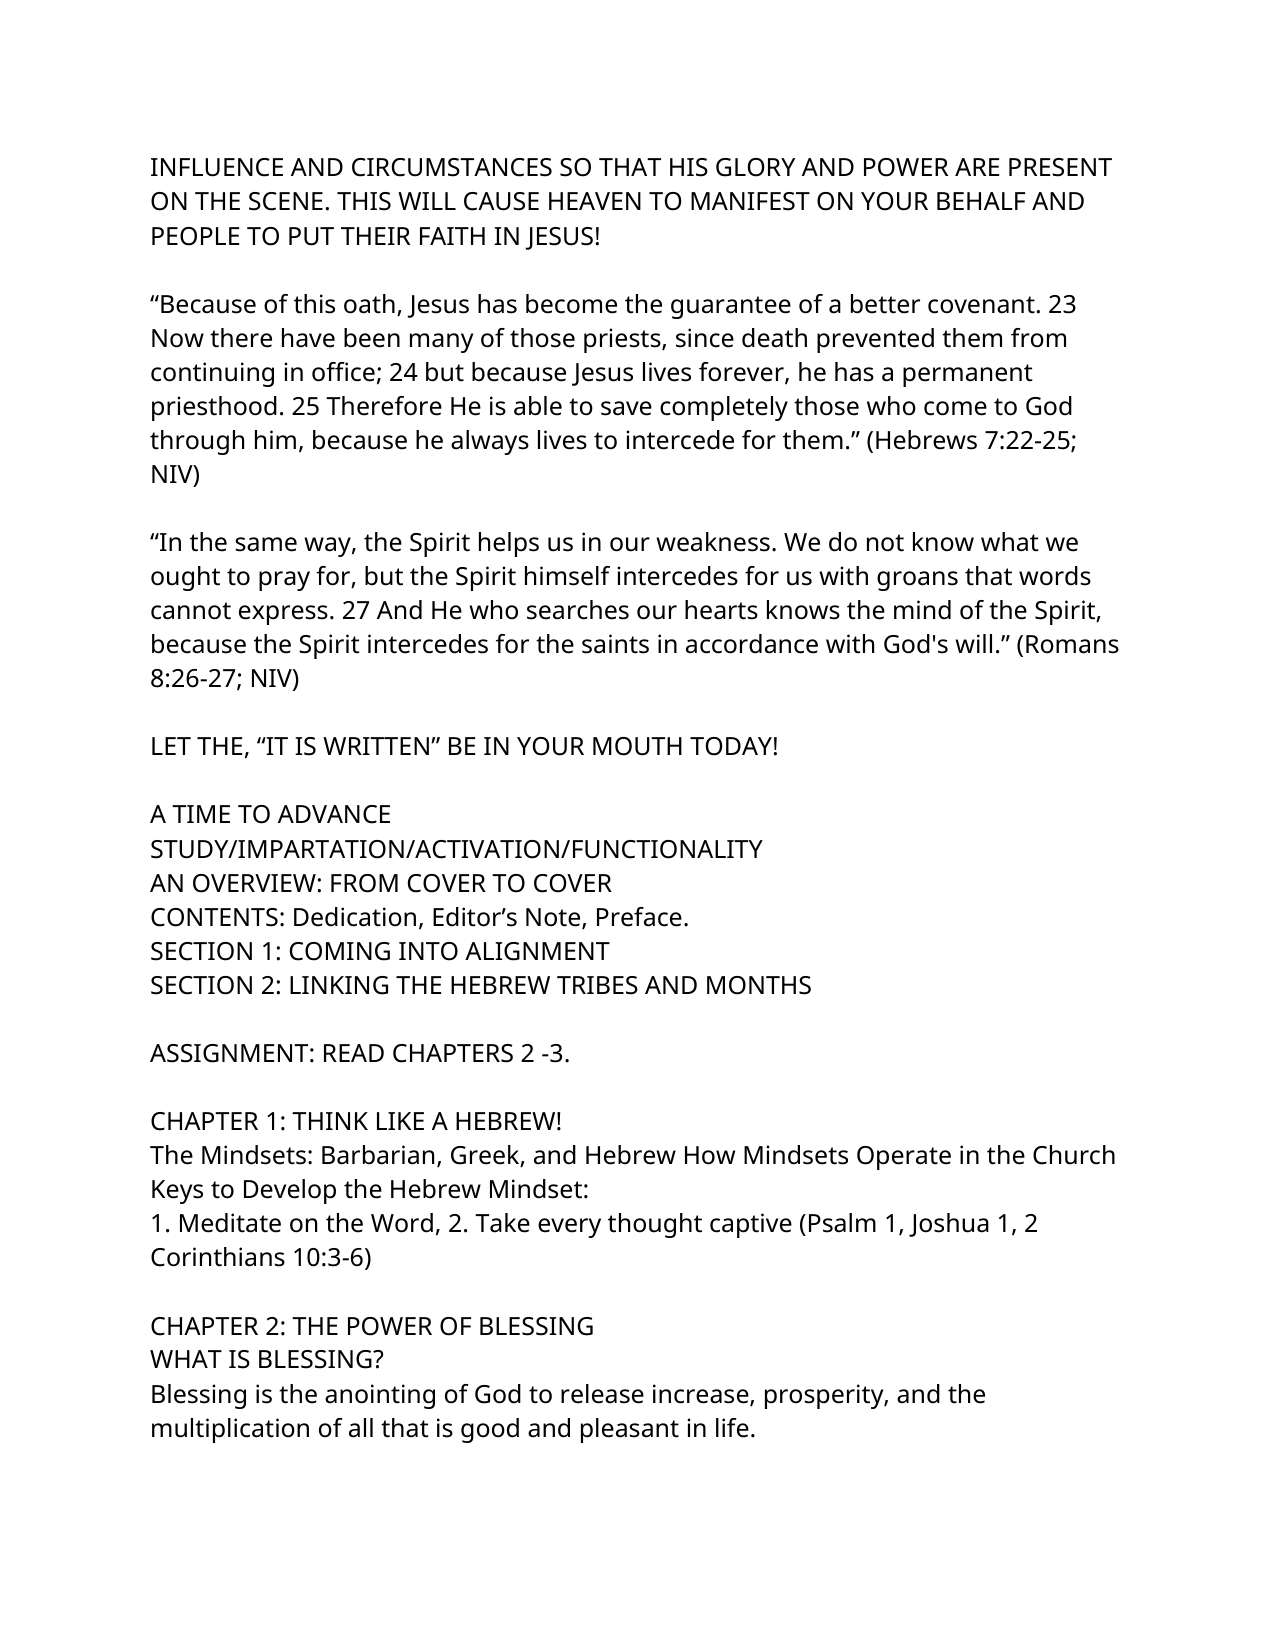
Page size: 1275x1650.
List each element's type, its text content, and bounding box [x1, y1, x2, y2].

text A TIME TO ADVANCE [150, 797, 1125, 831]
text WHAT IS BLESSING? [150, 1342, 1125, 1376]
text The Mindsets: Barbarian, Greek, and Hebrew How Mindsets Operate in the Church [150, 1138, 1125, 1172]
text LET THE, “IT IS WRITTEN” BE IN YOUR MOUTH TODAY! [150, 729, 1125, 763]
text AN OVERVIEW: FROM COVER TO COVER [150, 865, 1125, 899]
text SECTION 1: COMING INTO ALIGNMENT [150, 933, 1125, 967]
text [150, 150, 1125, 252]
text CHAPTER 1: THINK LIKE A HEBREW! [150, 1104, 1125, 1138]
text Blessing is the anointing of God to release increase, prosperity, and the multiplication of all that is good and pleasant in life. [150, 1376, 1125, 1444]
text ASSIGNMENT: READ CHAPTERS 2 -3. [150, 1036, 1125, 1070]
text Keys to Develop the Hebrew Mindset: [150, 1172, 1125, 1206]
text CONTENTS: Dedication, Editor’s Note, Preface. [150, 899, 1125, 933]
text “In the same way, the Spirit helps us in our weakness. We do not know what we ought to pray for, but the Spirit himself intercedes for us with groans that words cannot express. 27 And He who searches our hearts knows the mind of the Spirit, because the Spirit intercedes for the saints in accordance with God's will.” (Romans 8:26-27; NIV) [150, 525, 1125, 695]
text STUDY/IMPARTATION/ACTIVATION/FUNCTIONALITY [150, 831, 1125, 865]
text SECTION 2: LINKING THE HEBREW TRIBES AND MONTHS [150, 967, 1125, 1002]
text “Because of this oath, Jesus has become the guarantee of a better covenant. 23 Now there have been many of those priests, since death prevented them from continuing in office; 24 but because Jesus lives forever, he has a permanent priesthood. 25 Therefore He is able to save completely those who come to God through him, because he always lives to intercede for them.” (Hebrews 7:22-25; NIV) [150, 286, 1125, 491]
text 1. Meditate on the Word, 2. Take every thought captive (Psalm 1, Joshua 1, 2 Corinthians 10:3-6) [150, 1206, 1125, 1274]
text CHAPTER 2: THE POWER OF BLESSING [150, 1308, 1125, 1342]
